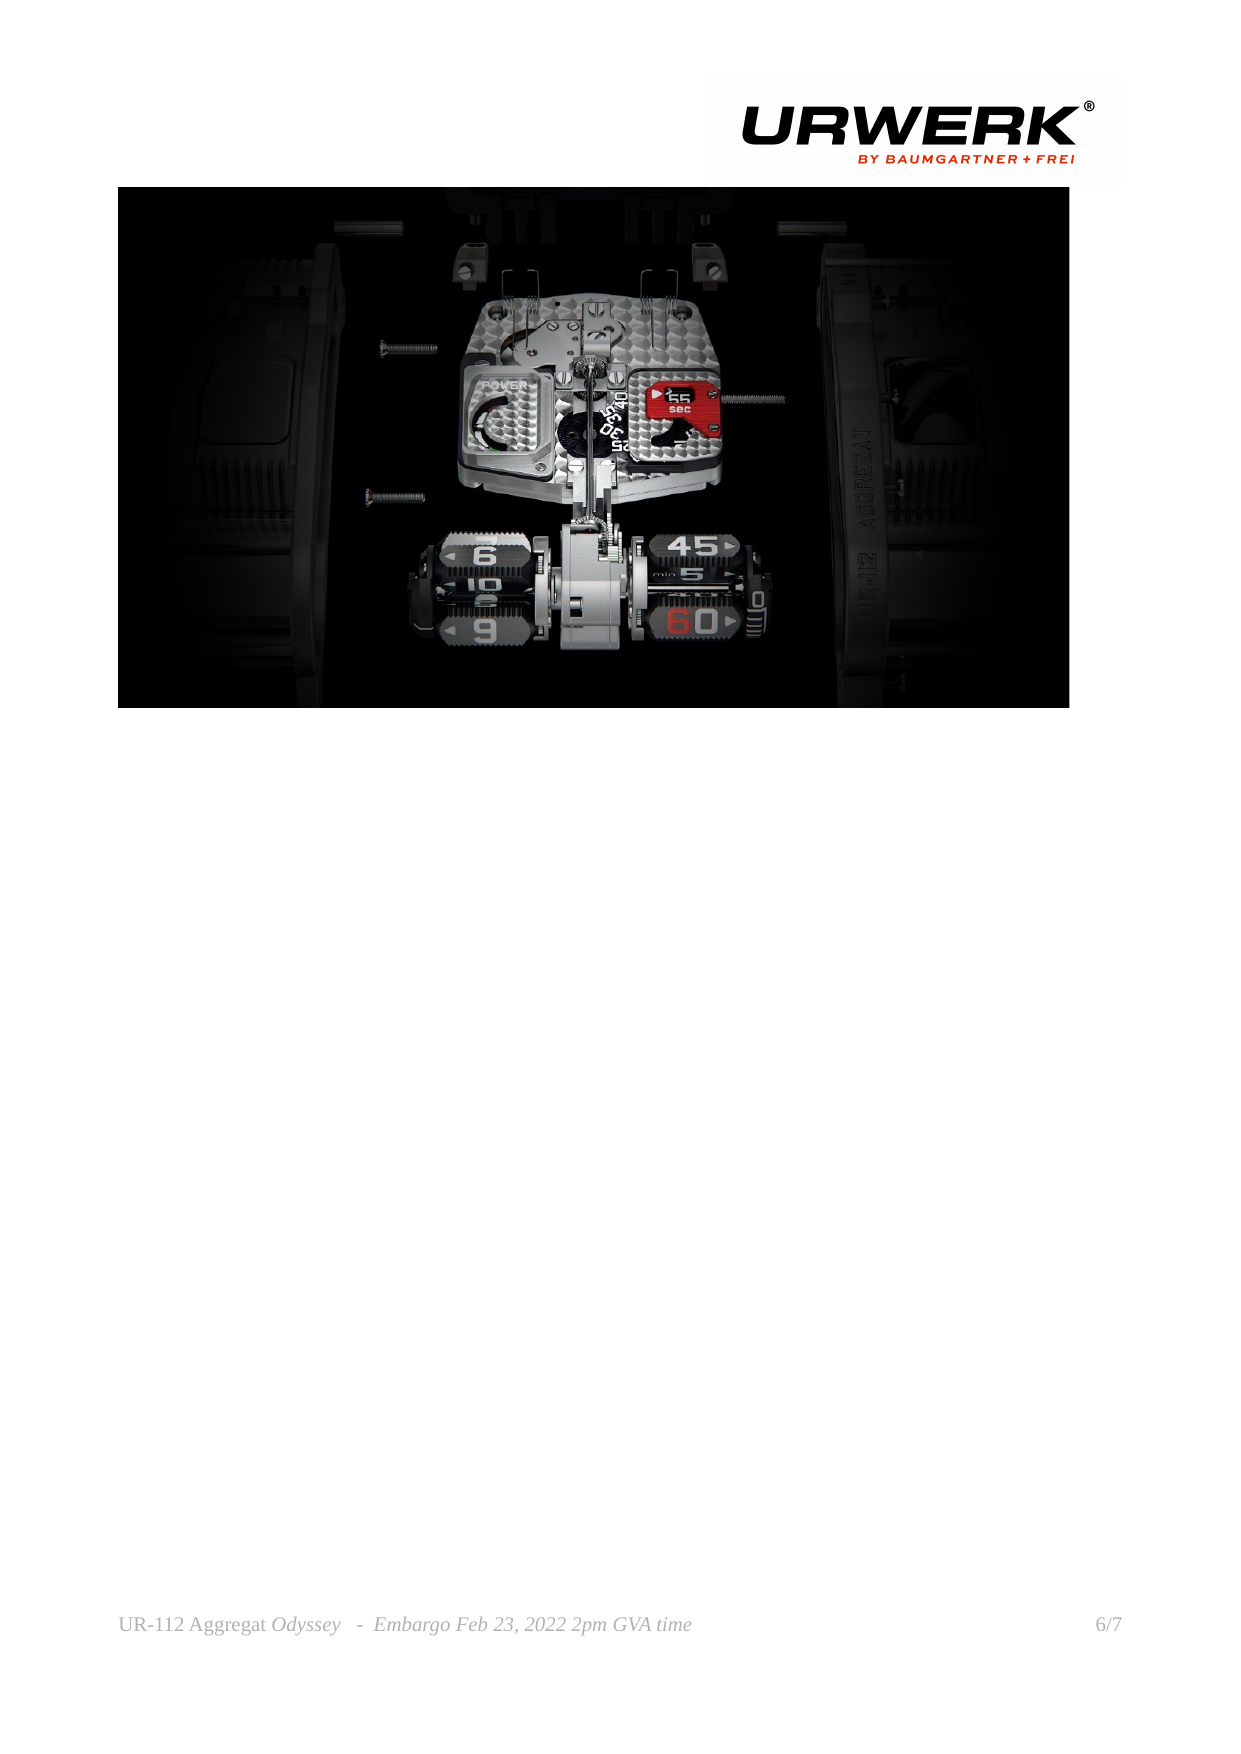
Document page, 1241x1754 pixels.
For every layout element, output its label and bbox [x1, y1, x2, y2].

picture [118, 75, 1123, 708]
